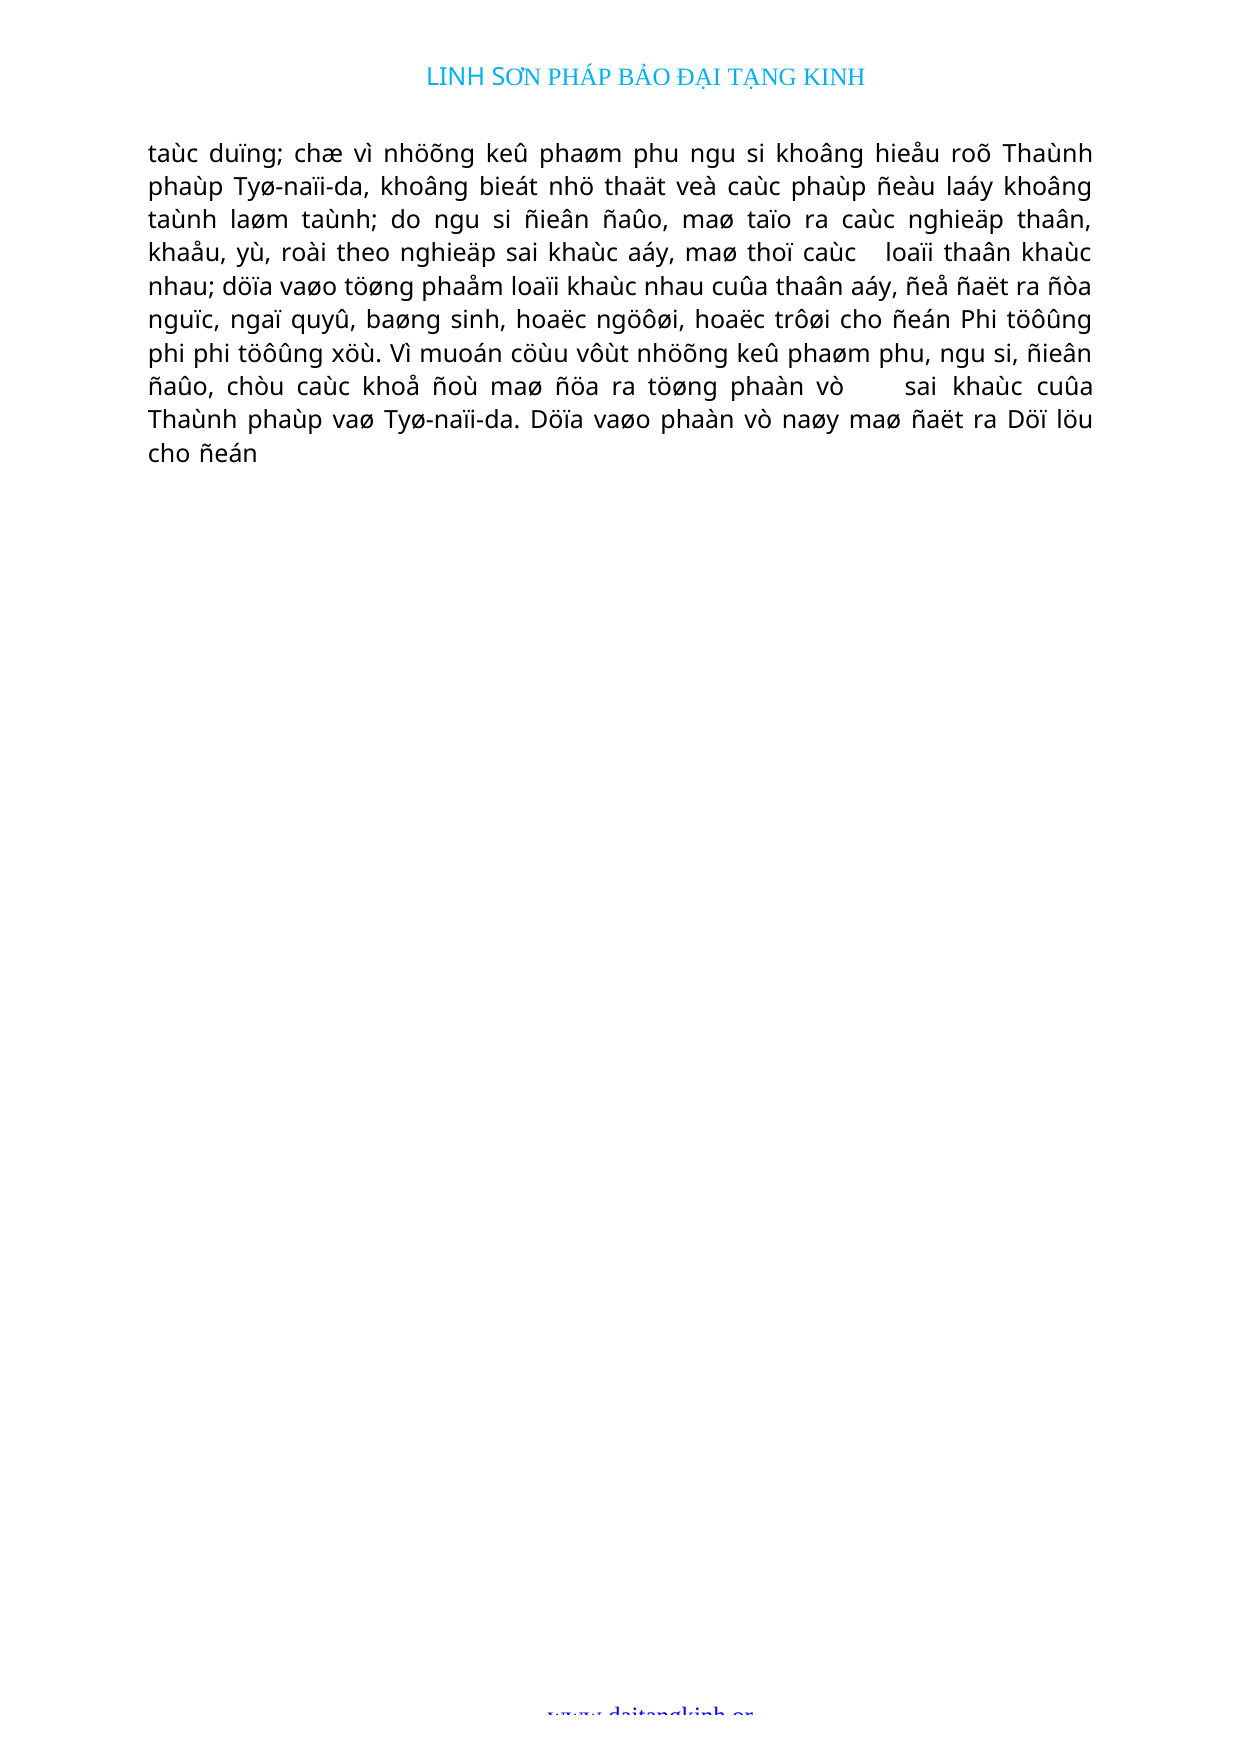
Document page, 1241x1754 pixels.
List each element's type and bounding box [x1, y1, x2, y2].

text [148, 135, 1093, 470]
